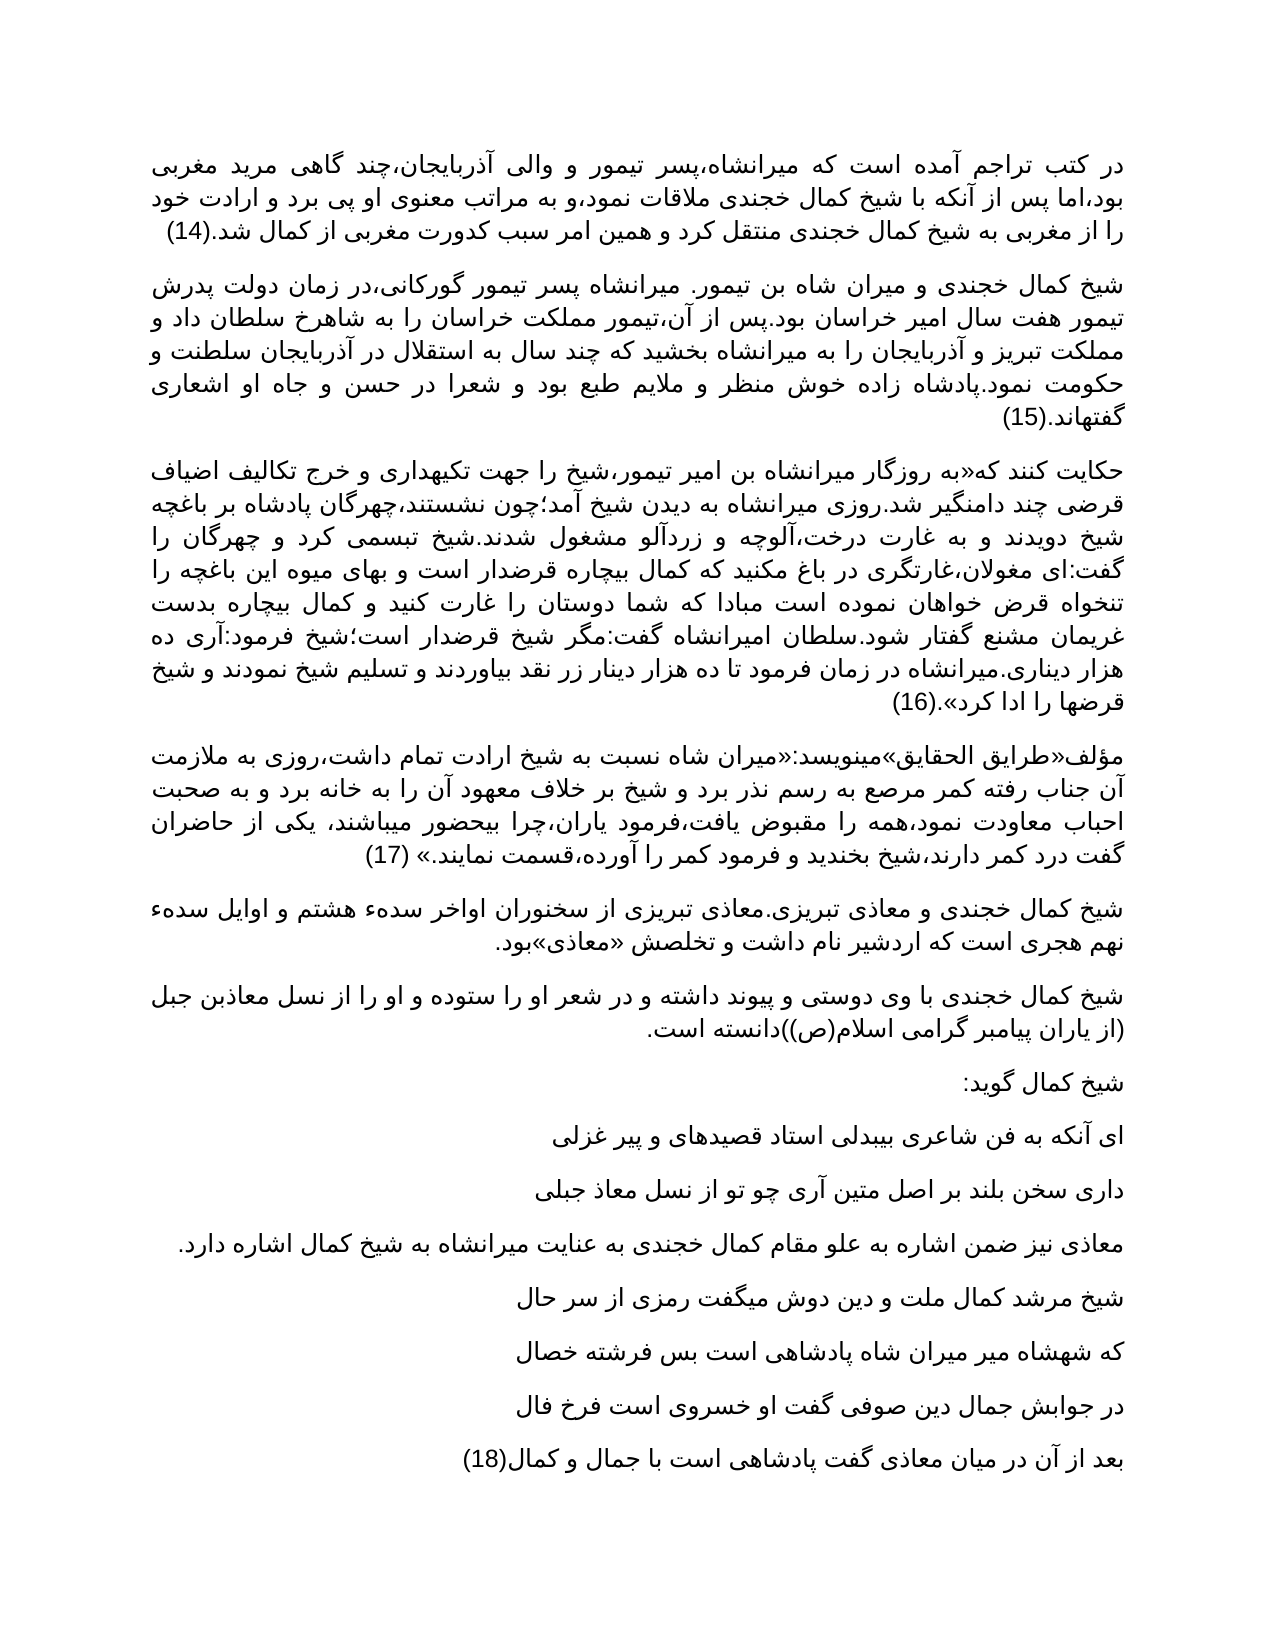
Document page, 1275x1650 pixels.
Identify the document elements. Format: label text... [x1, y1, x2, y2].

text شیخ مرشد کمال ملت و دین‏ دوش می‏گفت رمزی از سر حال [150, 1283, 1125, 1312]
text شیخ کمال خجندی با وی دوستی و پیوند داشته‏ و در شعر او را ستوده و او را از نسل معاذبن جبل‏ (از یاران پیامبر گرامی اسلام(ص))دانسته است. [150, 981, 1125, 1042]
text بعد از آن در میان معاذی گفت‏ پادشاهی است با جمال و کمال(18) [150, 1444, 1125, 1473]
text که شهشاه میر میران شاه‏ پادشاهی است بس فرشته خصال [150, 1337, 1125, 1366]
text شیخ کمال خجندی و معاذی تبریزی.معاذی‏ تبریزی از سخنوران اواخر سدهء هشتم و اوایل سدهء نهم هجری است که اردشیر نام داشت و تخلصش‏ «معاذی»بود. [150, 894, 1125, 956]
text شیخ کمال گوید: [150, 1067, 1125, 1096]
text در کتب تراجم آمده است که میرانشاه،پسر تیمور و والی آذربایجان،چند گاهی مرید مغربی‏ بود،اما پس از آنکه با شیخ کمال خجندی ملاقات‏ نمود،و به مراتب معنوی او پی برد و ارادت خود را از مغربی به شیخ کمال خجندی منتقل کرد و همین امر سبب کدورت مغربی از کمال شد.(14) [150, 150, 1125, 245]
text داری سخن بلند بر اصل متین‏ آری چو تو از نسل معاذ جبلی [150, 1175, 1125, 1204]
text ای آنکه به فن شاعری بی‏بدلی‏ استاد قصیده‏ای و پیر غزلی [150, 1121, 1125, 1150]
text در جوابش جمال دین صوفی‏ گفت او خسروی است فرخ فال [150, 1391, 1125, 1419]
text شیخ کمال خجندی و میران شاه بن تیمور. میرانشاه پسر تیمور گورکانی،در زمان دولت‏ پدرش تیمور هفت سال امیر خراسان بود.پس از آن،تیمور مملکت خراسان را به شاهرخ سلطان‏ داد و مملکت تبریز و آذربایجان را به میرانشاه‏ بخشید که چند سال به استقلال در آذربایجان‏ سلطنت و حکومت نمود.پادشاه زاده خوش‏ منظر و ملایم طبع بود و شعرا در حسن و جاه او اشعاری گفته‏اند.(15) [150, 270, 1125, 431]
text حکایت کنند که«به روزگار میرانشاه بن امیر تیمور،شیخ را جهت تکیه‏داری و خرج تکالیف‏ اضیاف قرضی چند دامنگیر شد.روزی میرانشاه‏ به دیدن شیخ آمد؛چون نشستند،چهرگان پادشاه‏ بر باغچه شیخ دویدند و به غارت درخت،آلوچه‏ و زردآلو مشغول شدند.شیخ تبسمی کرد و چهرگان را گفت:ای مغولان،غارتگری در باغ‏ مکنید که کمال بیچاره قرض‏دار است و بهای میوه‏ این باغچه را تنخواه قرض خواهان نموده است‏ مبادا که شما دوستان را غارت کنید و کمال بیچاره‏ بدست غریمان مشنع گفتار شود.سلطان‏ امیرانشاه گفت:مگر شیخ قرض‏دار است؛شیخ‏ فرمود:آری ده هزار دیناری.میران‏شاه در زمان‏ فرمود تا ده هزار دینار زر نقد بیاوردند و تسلیم شیخ‏ نمودند و شیخ قرض‏ها را ادا کرد».(16) [150, 456, 1125, 716]
text معاذی نیز ضمن اشاره به علو مقام کمال‏ خجندی به عنایت میرانشاه به شیخ کمال اشاره‏ دارد. [150, 1229, 1125, 1258]
text مؤلف«طرایق الحقایق»می‏نویسد:«میران شاه‏ نسبت به شیخ ارادت تمام داشت،روزی به‏ ملازمت آن جناب رفته کمر مرصع به رسم نذر برد و شیخ بر خلاف معهود آن را به خانه برد و به‏ صحبت احباب معاودت نمود،همه را مقبوض‏ یافت،فرمود یاران،چرا بی‏حضور می‏باشند، یکی از حاضران گفت درد کمر دارند،شیخ‏ بخندید و فرمود کمر را آورده،قسمت نمایند.» (17) [150, 741, 1125, 869]
